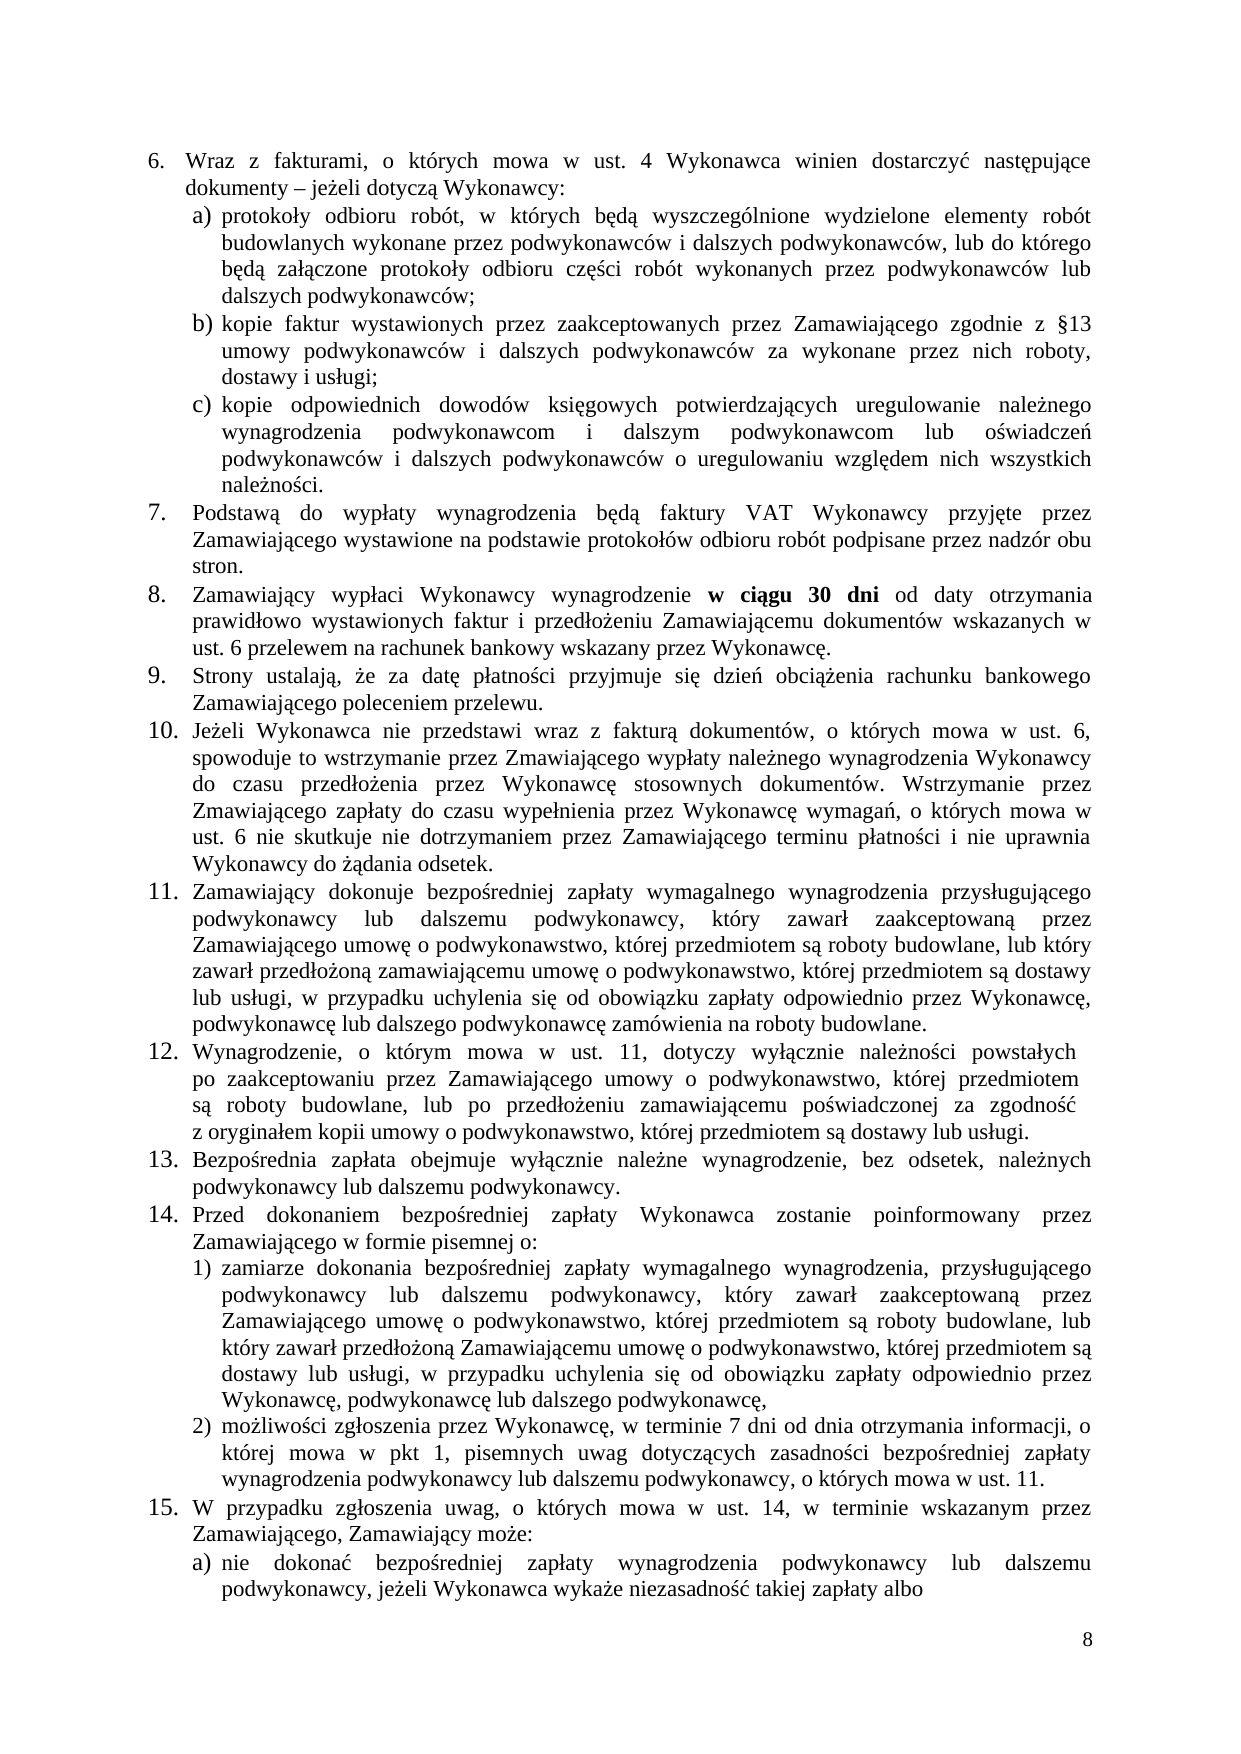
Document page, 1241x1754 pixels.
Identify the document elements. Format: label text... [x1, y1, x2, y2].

list Strony ustalają, że za datę płatności przyjmuje się dzień obciążenia rachunku bankowego Zamawiającego poleceniem przelewu. [148, 660, 1093, 715]
list kopie faktur wystawionych przez zaakceptowanych przez Zamawiającego zgodnie z §13 umowy podwykonawców i dalszych podwykonawców za wykonane przez nich roboty, dostawy i usługi; [192, 308, 1093, 389]
list Zamawiający wypłaci Wykonawcy wynagrodzenie w ciągu 30 dni od daty otrzymania prawidłowo wystawionych faktur i przedłożeniu Zamawiającemu dokumentów wskazanych w ust. 6 przelewem na rachunek bankowy wskazany przez Wykonawcę. [148, 579, 1093, 660]
list Przed dokonaniem bezpośredniej zapłaty Wykonawca zostanie poinformowany przez Zamawiającego w formie pisemnej o: [148, 1199, 1093, 1254]
list zamiarze dokonania bezpośredniej zapłaty wymagalnego wynagrodzenia, przysługującego podwykonawcy lub dalszemu podwykonawcy, który zawarł zaakceptowaną przez Zamawiającego umowę o podwykonawstwo, której przedmiotem są roboty budowlane, lub który zawarł przedłożoną Zamawiającemu umowę o podwykonawstwo, której przedmiotem są dostawy lub usługi, w przypadku uchylenia się od obowiązku zapłaty odpowiednio przez Wykonawcę, podwykonawcę lub dalszego podwykonawcę, [192, 1254, 1093, 1413]
list nie dokonać bezpośredniej zapłaty wynagrodzenia podwykonawcy lub dalszemu podwykonawcy, jeżeli Wykonawca wykaże niezasadność takiej zapłaty albo [192, 1547, 1093, 1602]
list Wraz z fakturami, o których mowa w ust. 4 Wykonawca winien dostarczyć następujące dokumenty – jeżeli dotyczą Wykonawcy: [148, 148, 1093, 200]
list protokoły odbioru robót, w których będą wyszczególnione wydzielone elementy robót budowlanych wykonane przez podwykonawców i dalszych podwykonawców, lub do którego będą załączone protokoły odbioru części robót wykonanych przez podwykonawców lub dalszych podwykonawców; [192, 200, 1093, 308]
list W przypadku zgłoszenia uwag, o których mowa w ust. 14, w terminie wskazanym przez Zamawiającego, Zamawiający może: [148, 1492, 1093, 1547]
list kopie odpowiednich dowodów księgowych potwierdzających uregulowanie należnego wynagrodzenia podwykonawcom i dalszym podwykonawcom lub oświadczeń podwykonawców i dalszych podwykonawców o uregulowaniu względem nich wszystkich należności. [192, 389, 1093, 497]
list Bezpośrednia zapłata obejmuje wyłącznie należne wynagrodzenie, bez odsetek, należnych podwykonawcy lub dalszemu podwykonawcy. [148, 1144, 1093, 1199]
list Jeżeli Wykonawca nie przedstawi wraz z fakturą dokumentów, o których mowa w ust. 6, spowoduje to wstrzymanie przez Zmawiającego wypłaty należnego wynagrodzenia Wykonawcy do czasu przedłożenia przez Wykonawcę stosownych dokumentów. Wstrzymanie przez Zmawiającego zapłaty do czasu wypełnienia przez Wykonawcę wymagań, o których mowa w ust. 6 nie skutkuje nie dotrzymaniem przez Zamawiającego terminu płatności i nie uprawnia Wykonawcy do żądania odsetek. [148, 715, 1093, 876]
list Wynagrodzenie, o którym mowa w ust. 11, dotyczy wyłącznie należności powstałych po zaakceptowaniu przez Zamawiającego umowy o podwykonawstwo, której przedmiotem są roboty budowlane, lub po przedłożeniu zamawiającemu poświadczonej za zgodność z oryginałem kopii umowy o podwykonawstwo, której przedmiotem są dostawy lub usługi. [148, 1036, 1093, 1144]
list Zamawiający dokonuje bezpośredniej zapłaty wymagalnego wynagrodzenia przysługującego podwykonawcy lub dalszemu podwykonawcy, który zawarł zaakceptowaną przez Zamawiającego umowę o podwykonawstwo, której przedmiotem są roboty budowlane, lub który zawarł przedłożoną zamawiającemu umowę o podwykonawstwo, której przedmiotem są dostawy lub usługi, w przypadku uchylenia się od obowiązku zapłaty odpowiednio przez Wykonawcę, podwykonawcę lub dalszego podwykonawcę zamówienia na roboty budowlane. [148, 876, 1093, 1036]
list Podstawą do wypłaty wynagrodzenia będą faktury VAT Wykonawcy przyjęte przez Zamawiającego wystawione na podstawie protokołów odbioru robót podpisane przez nadzór obu stron. [148, 497, 1093, 579]
list możliwości zgłoszenia przez Wykonawcę, w terminie 7 dni od dnia otrzymania informacji, o której mowa w pkt 1, pisemnych uwag dotyczących zasadności bezpośredniej zapłaty wynagrodzenia podwykonawcy lub dalszemu podwykonawcy, o których mowa w ust. 11. [192, 1413, 1093, 1492]
